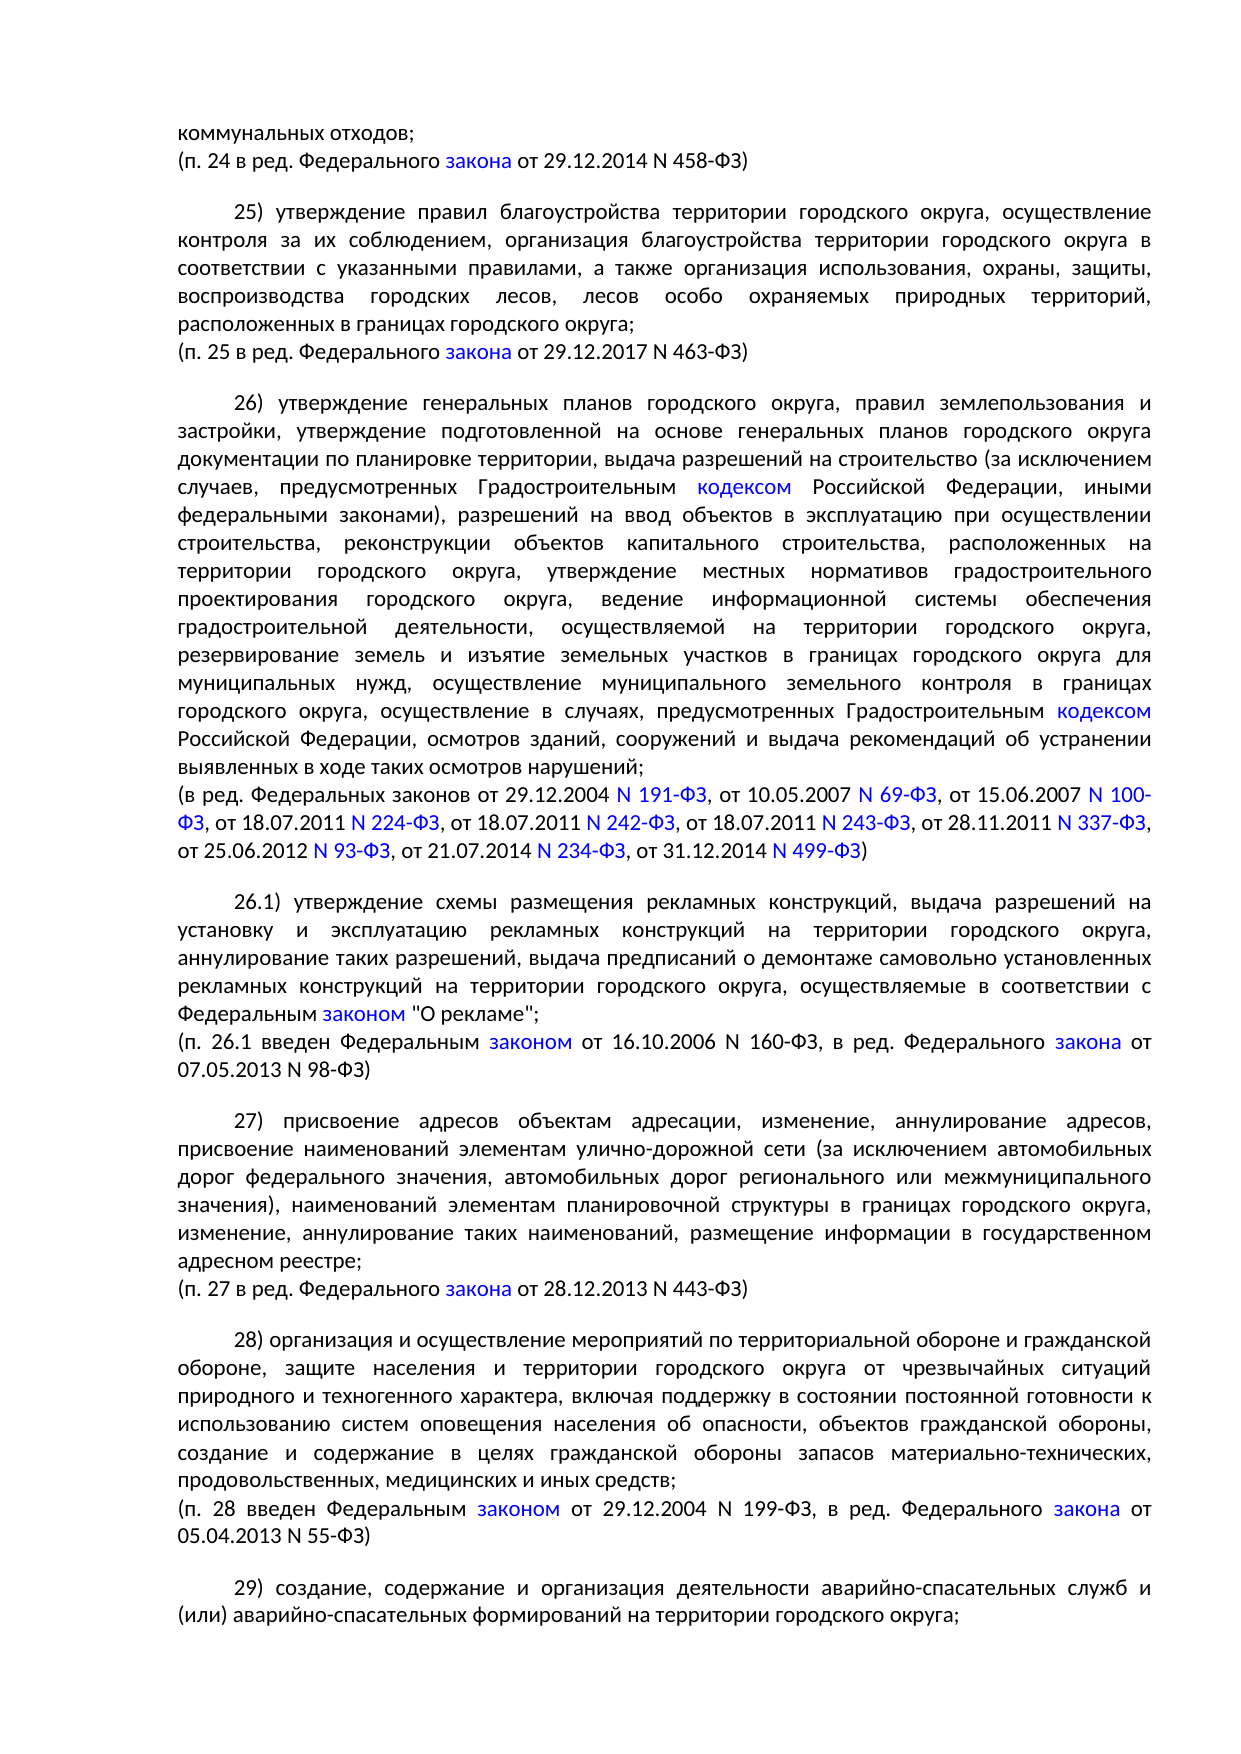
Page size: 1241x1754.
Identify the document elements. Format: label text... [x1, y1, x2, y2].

text 27) присвоение адресов объектам адресации, изменение, аннулирование адресов, присвоение наименований элементам улично-дорожной сети (за исключением автомобильных дорог федерального значения, автомобильных дорог регионального или межмуниципального значения), наименований элементам планировочной структуры в границах городского округа, изменение, аннулирование таких наименований, размещение информации в государственном адресном реестре; [177, 1106, 1152, 1274]
text 29) создание, содержание и организация деятельности аварийно-спасательных служб и (или) аварийно-спасательных формирований на территории городского округа; [177, 1573, 1152, 1629]
text (п. 27 в ред. Федерального закона от 28.12.2013 N 443-ФЗ) [177, 1274, 1152, 1303]
text (п. 26.1 введен Федеральным законом от 16.10.2006 N 160-ФЗ, в ред. Федерального закона от 07.05.2013 N 98-ФЗ) [177, 1027, 1152, 1083]
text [177, 118, 1152, 146]
text 26) утверждение генеральных планов городского округа, правил землепользования и застройки, утверждение подготовленной на основе генеральных планов городского округа документации по планировке территории, выдача разрешений на строительство (за исключением случаев, предусмотренных Градостроительным кодексом Российской Федерации, иными федеральными законами), разрешений на ввод объектов в эксплуатацию при осуществлении строительства, реконструкции объектов капитального строительства, расположенных на территории городского округа, утверждение местных нормативов градостроительного проектирования городского округа, ведение информационной системы обеспечения градостроительной деятельности, осуществляемой на территории городского округа, резервирование земель и изъятие земельных участков в границах городского округа для муниципальных нужд, осуществление муниципального земельного контроля в границах городского округа, осуществление в случаях, предусмотренных Градостроительным кодексом Российской Федерации, осмотров зданий, сооружений и выдача рекомендаций об устранении выявленных в ходе таких осмотров нарушений; [177, 388, 1152, 780]
text (в ред. Федеральных законов от 29.12.2004 N 191-ФЗ, от 10.05.2007 N 69-ФЗ, от 15.06.2007 N 100-ФЗ, от 18.07.2011 N 224-ФЗ, от 18.07.2011 N 242-ФЗ, от 18.07.2011 N 243-ФЗ, от 28.11.2011 N 337-ФЗ, от 25.06.2012 N 93-ФЗ, от 21.07.2014 N 234-ФЗ, от 31.12.2014 N 499-ФЗ) [177, 780, 1152, 864]
text 26.1) утверждение схемы размещения рекламных конструкций, выдача разрешений на установку и эксплуатацию рекламных конструкций на территории городского округа, аннулирование таких разрешений, выдача предписаний о демонтаже самовольно установленных рекламных конструкций на территории городского округа, осуществляемые в соответствии с Федеральным законом "О рекламе"; [177, 887, 1152, 1027]
text (п. 28 введен Федеральным законом от 29.12.2004 N 199-ФЗ, в ред. Федерального закона от 05.04.2013 N 55-ФЗ) [177, 1494, 1152, 1550]
text (п. 25 в ред. Федерального закона от 29.12.2017 N 463-ФЗ) [177, 337, 1152, 365]
text 28) организация и осуществление мероприятий по территориальной обороне и гражданской обороне, защите населения и территории городского округа от чрезвычайных ситуаций природного и техногенного характера, включая поддержку в состоянии постоянной готовности к использованию систем оповещения населения об опасности, объектов гражданской обороны, создание и содержание в целях гражданской обороны запасов материально-технических, продовольственных, медицинских и иных средств; [177, 1326, 1152, 1494]
text (п. 24 в ред. Федерального закона от 29.12.2014 N 458-ФЗ) [177, 146, 1152, 174]
text 25) утверждение правил благоустройства территории городского округа, осуществление контроля за их соблюдением, организация благоустройства территории городского округа в соответствии с указанными правилами, а также организация использования, охраны, защиты, воспроизводства городских лесов, лесов особо охраняемых природных территорий, расположенных в границах городского округа; [177, 197, 1152, 337]
